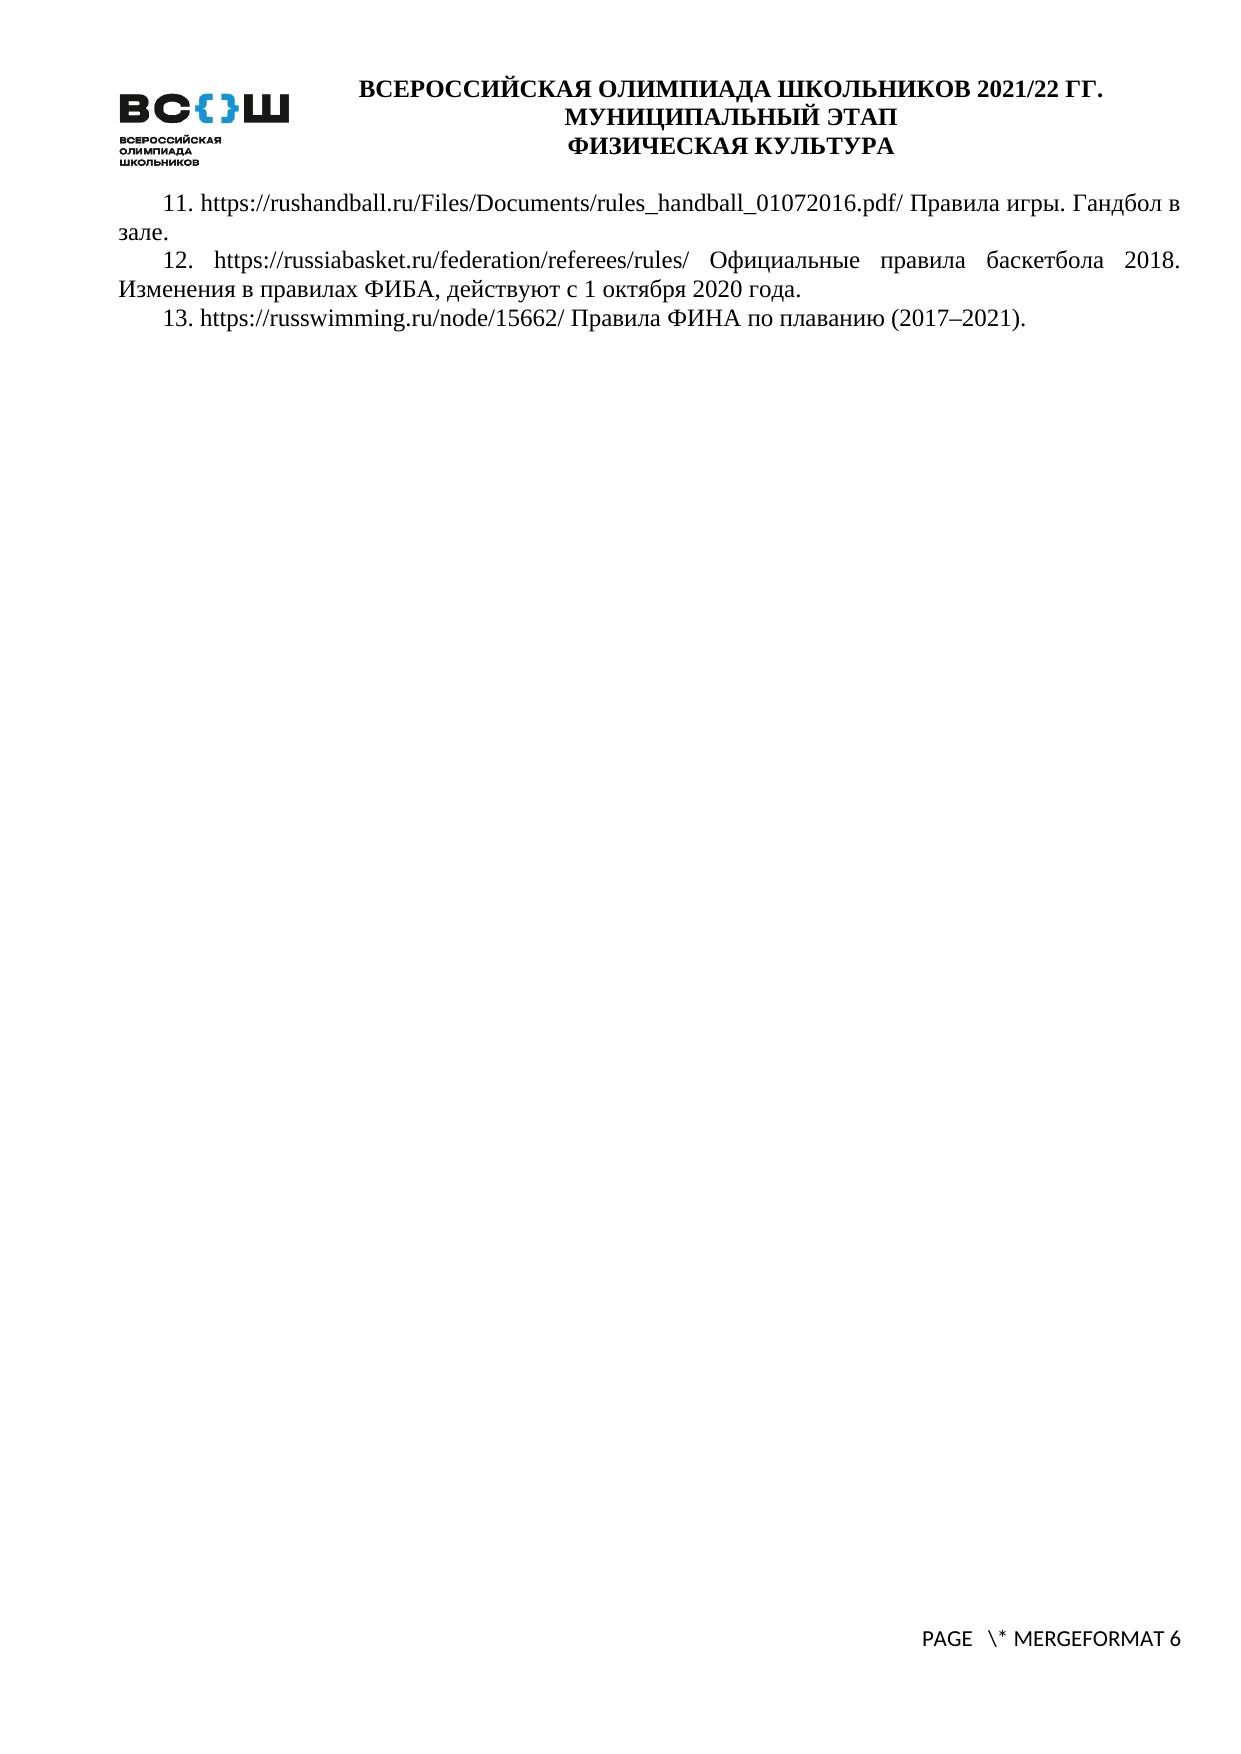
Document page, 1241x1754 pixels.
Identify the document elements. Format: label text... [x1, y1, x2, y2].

text 12. https://russiabasket.ru/federation/referees/rules/ Официальные правила баскетбола 2018. Изменения в правилах ФИБА, действуют с 1 октября 2020 года. [118, 246, 1181, 303]
text 11. https://rushandball.ru/Files/Documents/rules_handball_01072016.pdf/ Правила игры. Гандбол в зале. [118, 188, 1181, 246]
text 13. https://russwimming.ru/node/15662/ Правила ФИНА по плаванию (2017–2021). [118, 303, 1181, 332]
